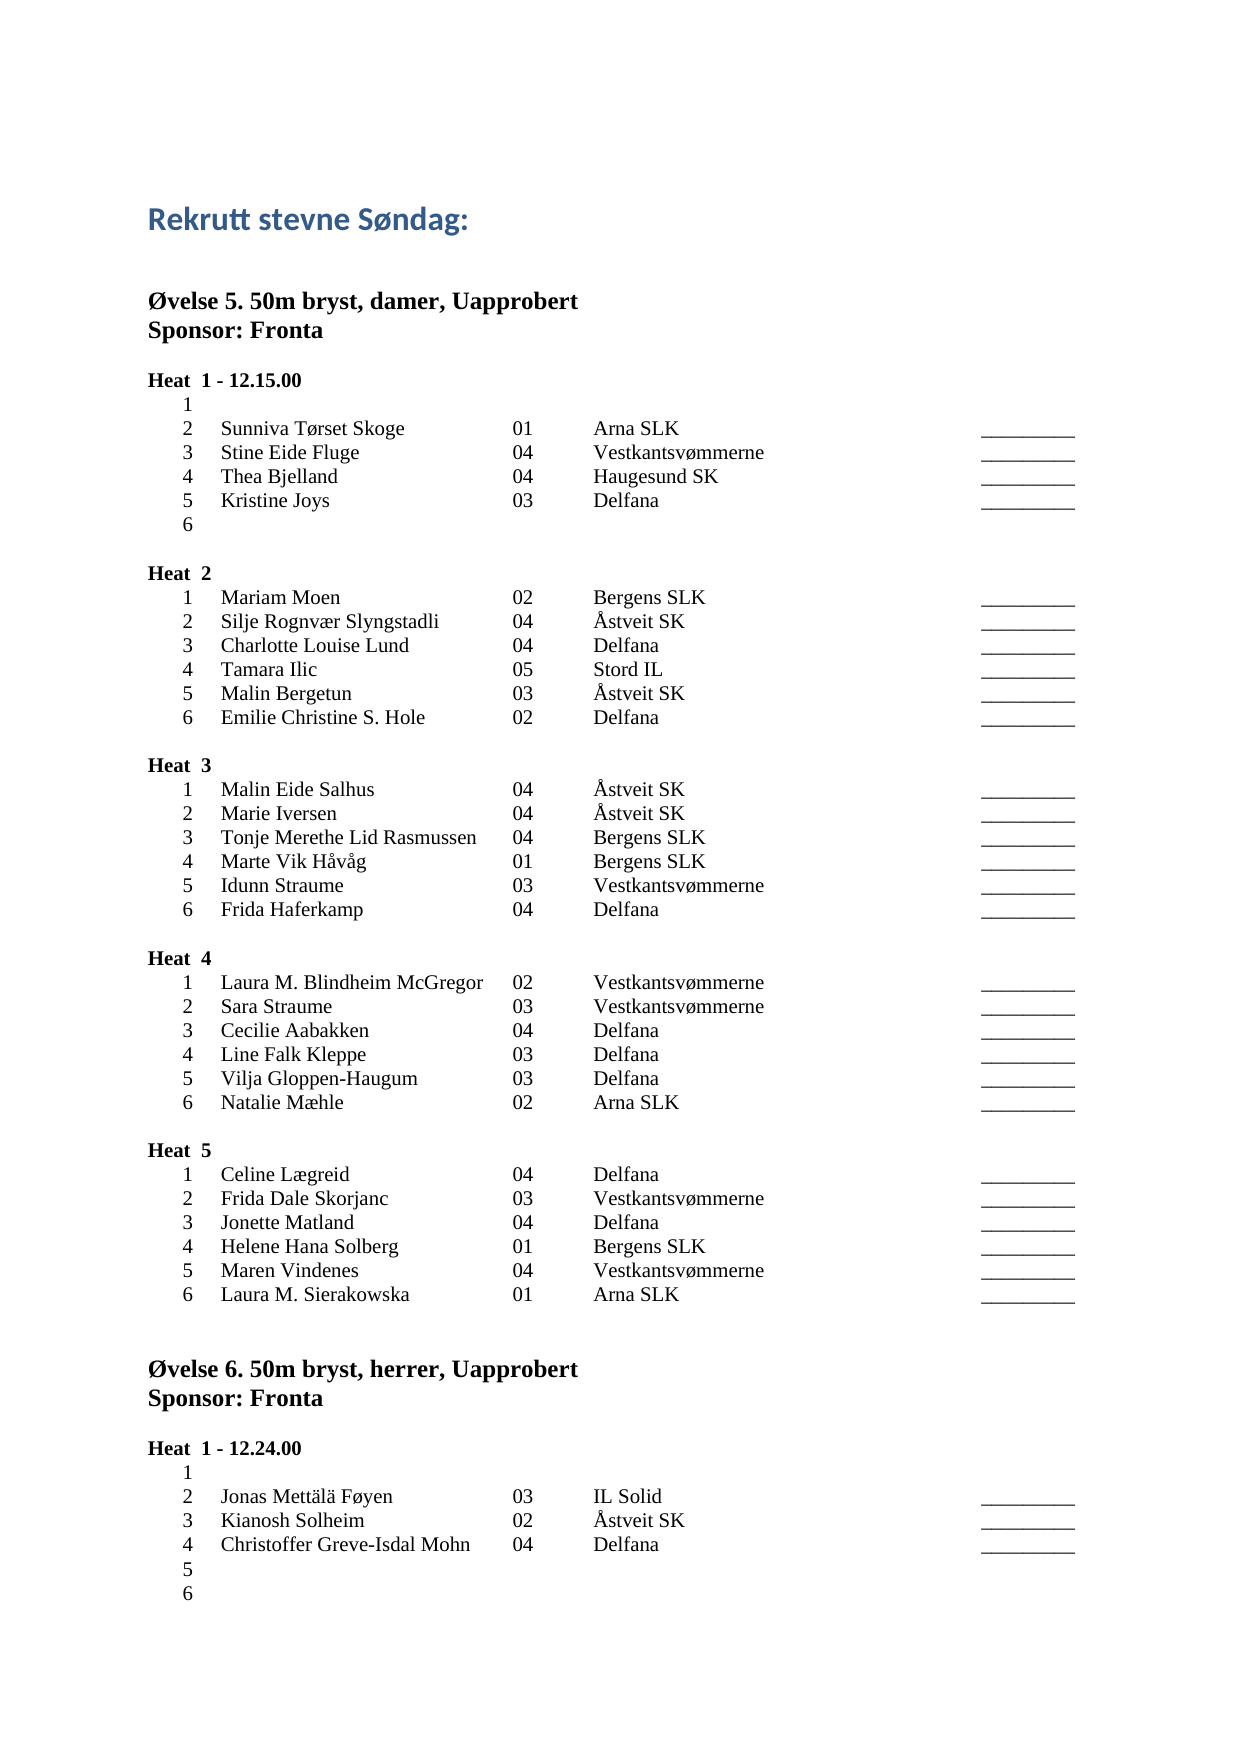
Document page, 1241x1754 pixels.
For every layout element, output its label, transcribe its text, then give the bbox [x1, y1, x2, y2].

text 4 Thea Bjelland 04 Haugesund SK _________ [148, 464, 1093, 488]
text 1 Mariam Moen 02 Bergens SLK _________ [148, 584, 1093, 609]
text 1 [148, 392, 1093, 416]
text 6 Natalie Mæhle 02 Arna SLK _________ [148, 1090, 1093, 1114]
text Heat 5 [148, 1138, 1093, 1162]
text 6 Frida Haferkamp 04 Delfana _________ [148, 897, 1093, 921]
text 1 Laura M. Blindheim McGregor 02 Vestkantsvømmerne _________ [148, 969, 1093, 994]
text 2 Jonas Mettälä Føyen 03 IL Solid _________ [148, 1484, 1093, 1508]
text Heat 1 - 12.24.00 [148, 1436, 1093, 1460]
text 2 Sara Straume 03 Vestkantsvømmerne _________ [148, 994, 1093, 1018]
text Sponsor: Fronta [148, 1383, 1093, 1412]
text 6 [148, 512, 1093, 536]
text 4 Christoffer Greve-Isdal Mohn 04 Delfana _________ [148, 1532, 1093, 1556]
text 1 [148, 1460, 1093, 1484]
text 4 Marte Vik Håvåg 01 Bergens SLK _________ [148, 849, 1093, 873]
text 5 Idunn Straume 03 Vestkantsvømmerne _________ [148, 873, 1093, 897]
text 1 Malin Eide Salhus 04 Åstveit SK _________ [148, 777, 1093, 801]
text Sponsor: Fronta [148, 315, 1093, 344]
subtitle Rekrutt stevne Søndag: [148, 198, 1093, 238]
text Heat 1 - 12.15.00 [148, 368, 1093, 392]
text 3 Stine Eide Fluge 04 Vestkantsvømmerne _________ [148, 440, 1093, 464]
text 5 Vilja Gloppen-Haugum 03 Delfana _________ [148, 1066, 1093, 1090]
text 3 Charlotte Louise Lund 04 Delfana _________ [148, 633, 1093, 657]
text 6 Laura M. Sierakowska 01 Arna SLK _________ [148, 1282, 1093, 1306]
text 2 Sunniva Tørset Skoge 01 Arna SLK _________ [148, 416, 1093, 440]
text Heat 2 [148, 561, 1093, 584]
text 5 Malin Bergetun 03 Åstveit SK _________ [148, 681, 1093, 705]
text 5 Maren Vindenes 04 Vestkantsvømmerne _________ [148, 1258, 1093, 1282]
text 5 Kristine Joys 03 Delfana _________ [148, 488, 1093, 512]
text 4 Tamara Ilic 05 Stord IL _________ [148, 657, 1093, 681]
text 3 Tonje Merethe Lid Rasmussen 04 Bergens SLK _________ [148, 825, 1093, 849]
text 4 Line Falk Kleppe 03 Delfana _________ [148, 1042, 1093, 1066]
text 2 Marie Iversen 04 Åstveit SK _________ [148, 801, 1093, 825]
text 3 Cecilie Aabakken 04 Delfana _________ [148, 1018, 1093, 1042]
text Øvelse 6. 50m bryst, herrer, Uapprobert [148, 1354, 1093, 1383]
text Heat 4 [148, 946, 1093, 969]
text 6 Emilie Christine S. Hole 02 Delfana _________ [148, 705, 1093, 729]
text Heat 3 [148, 753, 1093, 777]
text 3 Kianosh Solheim 02 Åstveit SK _________ [148, 1508, 1093, 1532]
text Øvelse 5. 50m bryst, damer, Uapprobert [148, 286, 1093, 315]
text 4 Helene Hana Solberg 01 Bergens SLK _________ [148, 1234, 1093, 1258]
text 6 [148, 1581, 1093, 1604]
text 2 Frida Dale Skorjanc 03 Vestkantsvømmerne _________ [148, 1186, 1093, 1210]
text 3 Jonette Matland 04 Delfana _________ [148, 1210, 1093, 1234]
text 5 [148, 1556, 1093, 1581]
text 2 Silje Rognvær Slyngstadli 04 Åstveit SK _________ [148, 609, 1093, 633]
text 1 Celine Lægreid 04 Delfana _________ [148, 1162, 1093, 1186]
